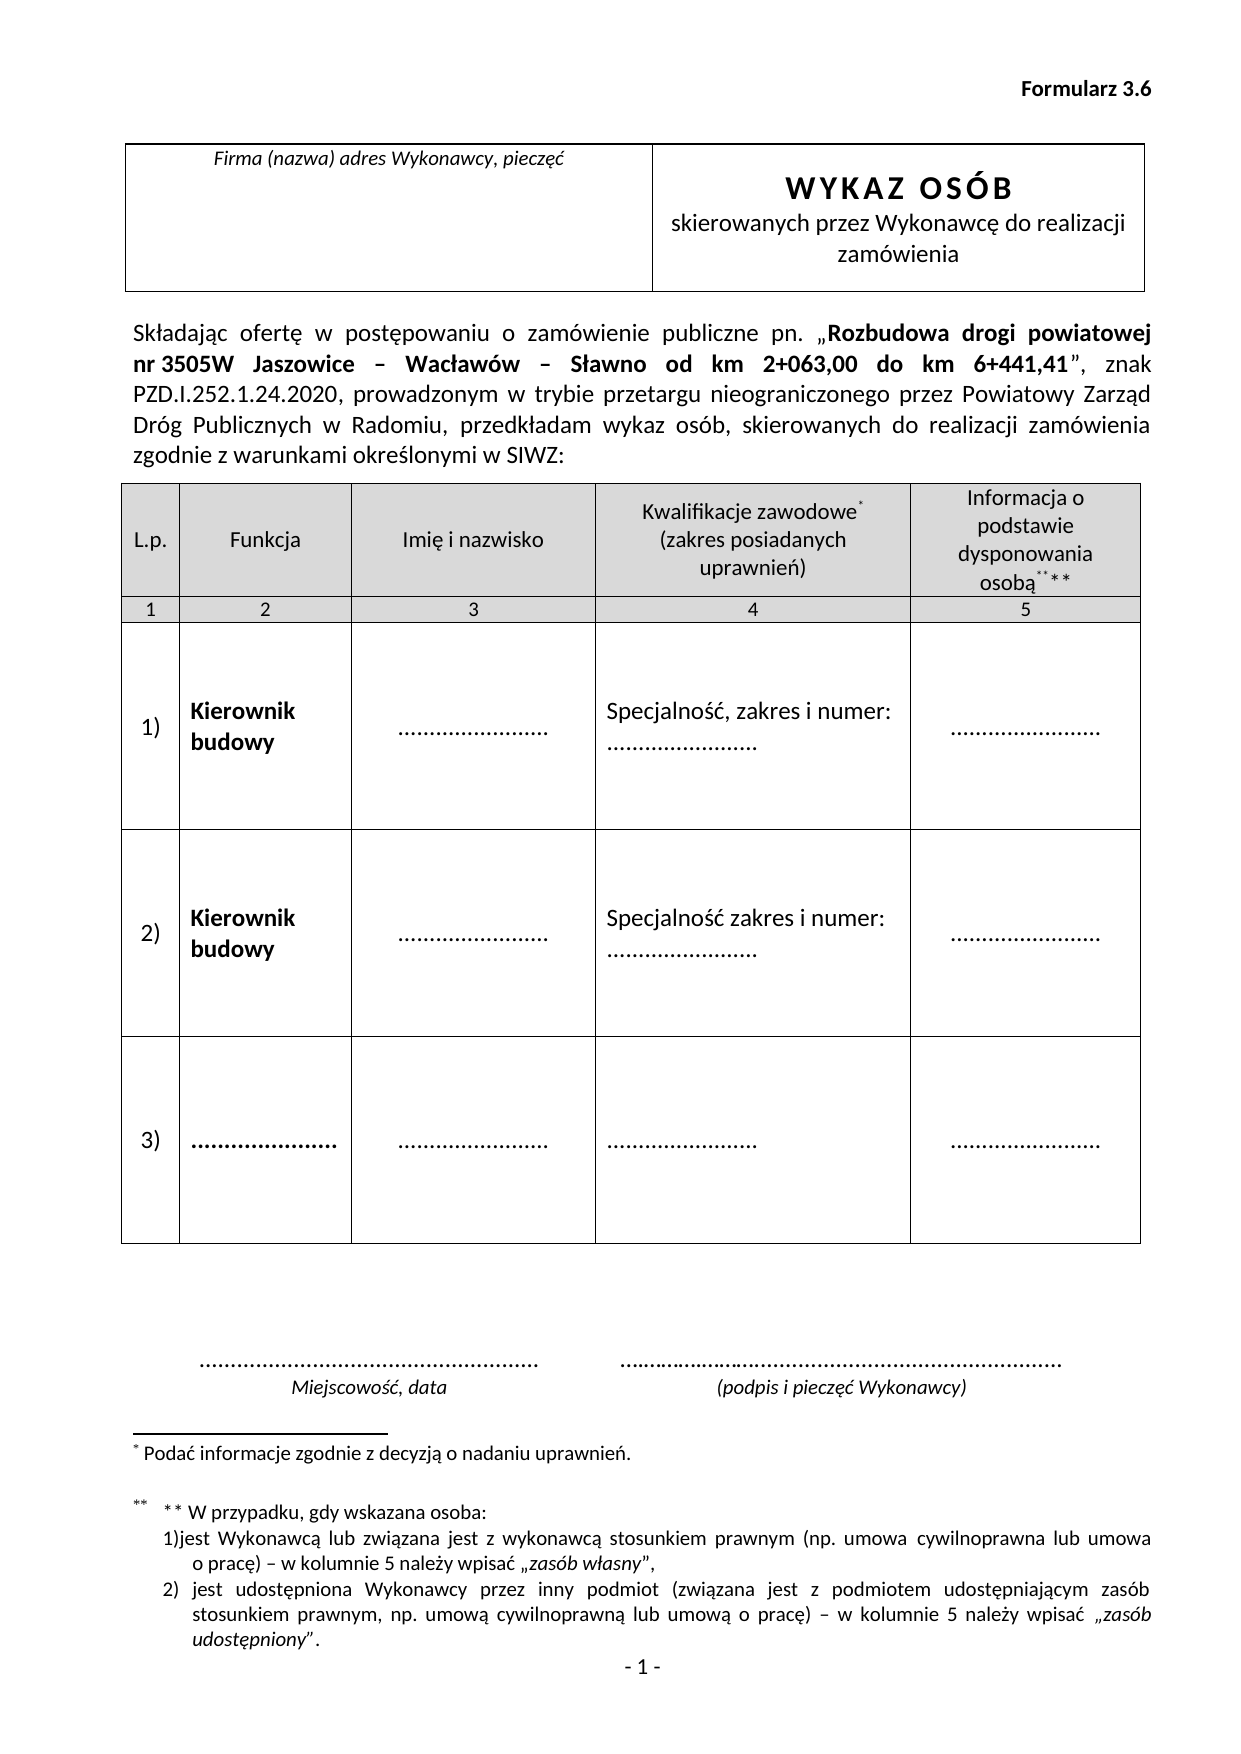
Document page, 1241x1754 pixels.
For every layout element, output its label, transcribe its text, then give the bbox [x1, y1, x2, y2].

table_cell ........................ [911, 830, 1140, 1036]
table_cell ........................ [911, 1037, 1140, 1242]
table_cell Specjalność, zakres i numer: ........................ [596, 623, 910, 829]
text Składając ofertę w postępowaniu o zamówienie publiczne pn. „Rozbudowa drogi powiatowej nr 3505W Jaszowice – Wacławów – Sławno od km 2+063,00 do km 6+441,41”, znak PZD.I.252.1.24.2020, prowadzonym w trybie przetargu nieograniczonego przez Powiatowy Zarząd Dróg Publicznych w Radomiu, przedkładam wykaz osób, skierowanych do realizacji zamówienia zgodnie z warunkami określonymi w SIWZ: [133, 317, 1152, 470]
table_header Informacja o podstawie dysponowania osobą** [911, 484, 1140, 596]
text ...................................................... ….……….………................................................. [133, 1343, 1152, 1374]
table_cell 3) [122, 1037, 179, 1242]
table_cell ........................ [352, 623, 595, 829]
table_cell 2 [180, 597, 351, 622]
table_cell ........................ [911, 623, 1140, 829]
table_cell 3 [352, 597, 595, 622]
table_cell ........................ [352, 1037, 595, 1242]
table_header Firma (nazwa) adres Wykonawcy, pieczęć [126, 145, 652, 291]
table_header Imię i nazwisko [352, 484, 595, 596]
table_cell 1) [122, 623, 179, 829]
table_header L.p. [122, 484, 179, 596]
table_cell 4 [596, 597, 910, 622]
text Miejscowość, data (podpis i pieczęć Wykonawcy) [133, 1374, 1152, 1399]
table_cell 2) [122, 830, 179, 1036]
table_header Funkcja [180, 484, 351, 596]
table_cell 5 [911, 597, 1140, 622]
table_cell ........................ [596, 1037, 910, 1242]
table_cell Specjalność zakres i numer: ........................ [596, 830, 910, 1036]
table_header Kwalifikacje zawodowe* (zakres posiadanych uprawnień) [596, 484, 910, 596]
table_cell Kierownik budowy [180, 623, 351, 829]
table_cell ...................... [180, 1037, 351, 1242]
table_header WYKAZ OSÓB skierowanych przez Wykonawcę do realizacji zamówienia [653, 145, 1144, 291]
table_cell Kierownik budowy [180, 830, 351, 1036]
table_cell 1 [122, 597, 179, 622]
table_cell ........................ [352, 830, 595, 1036]
